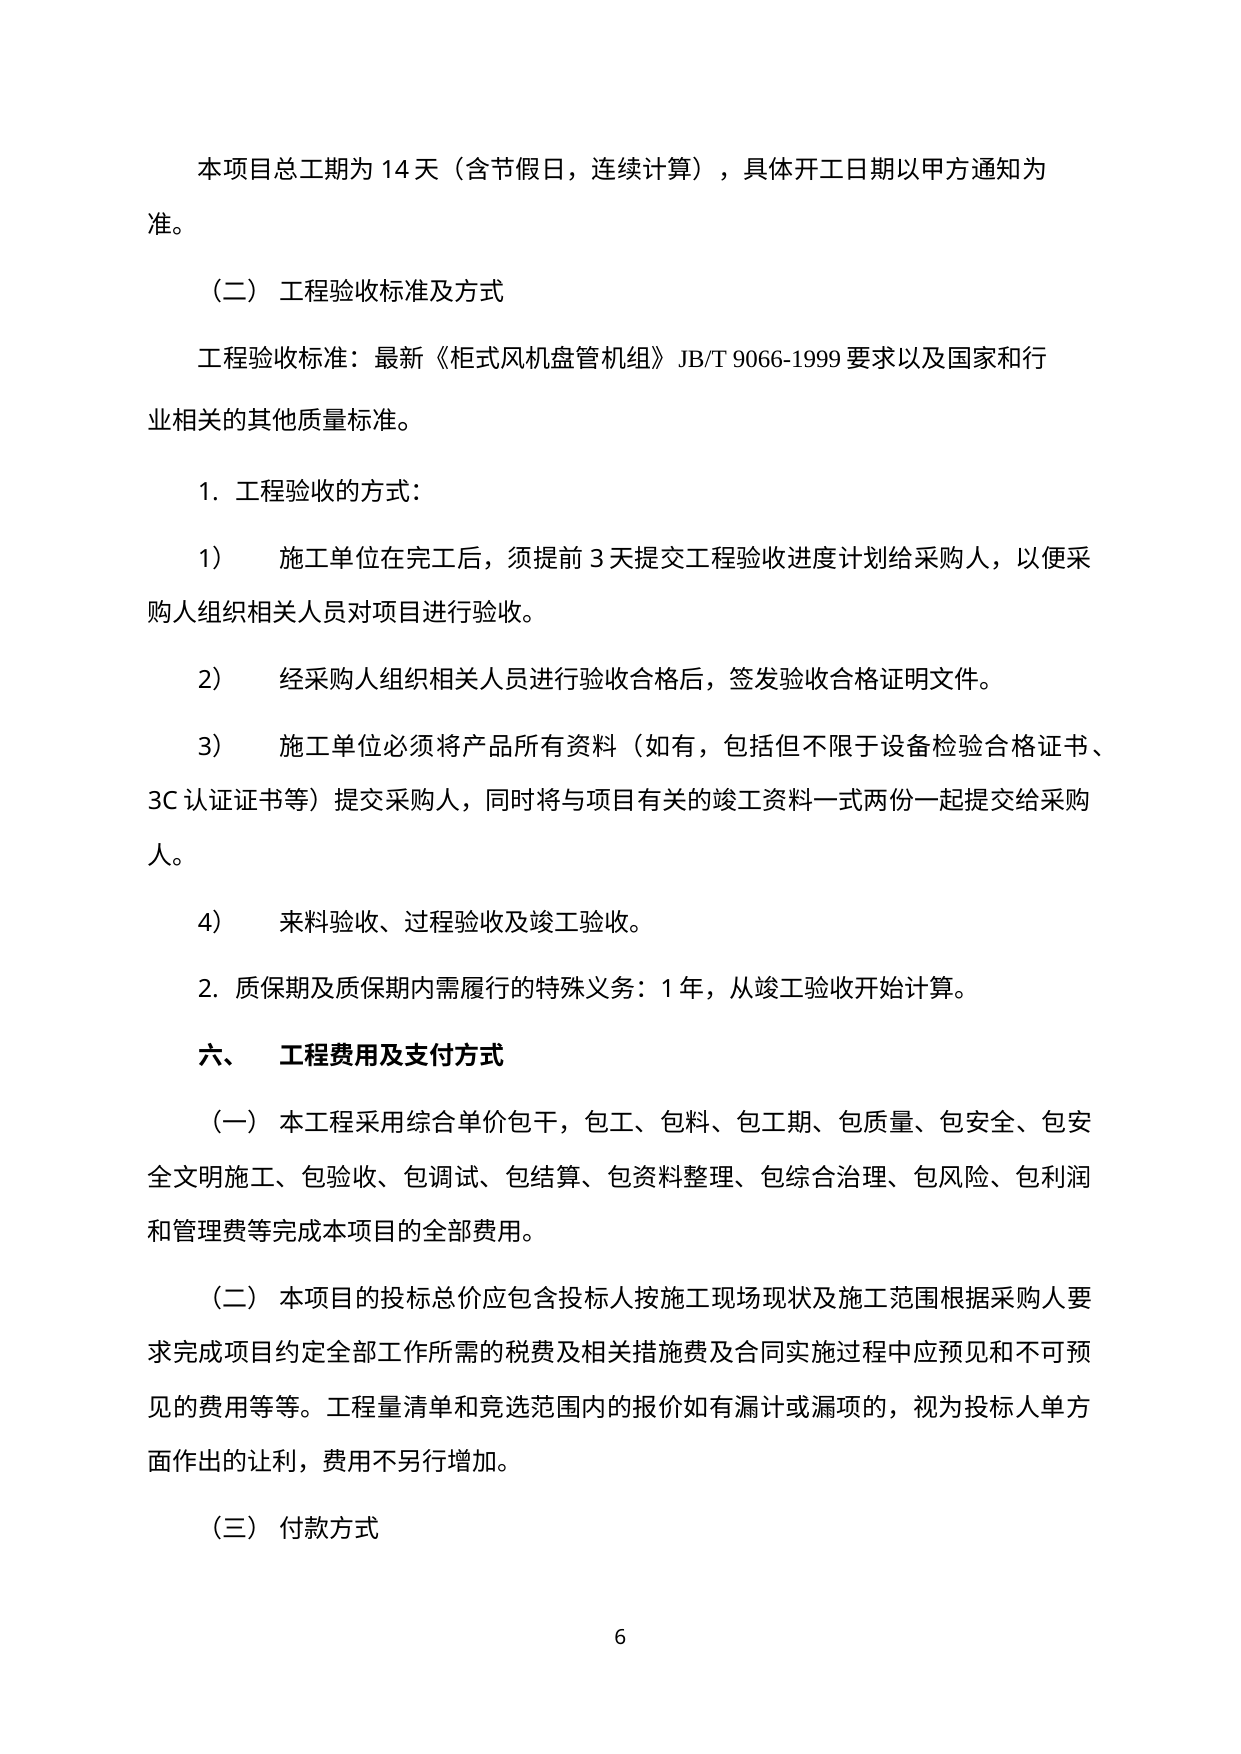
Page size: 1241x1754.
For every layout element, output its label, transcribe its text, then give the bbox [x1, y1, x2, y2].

text 本项目总工期为14天（含节假日，连续计算），具体开工日期以甲方通知为准。 [148, 150, 1048, 241]
list 经采购人组织相关人员进行验收合格后，签发验收合格证明文件。 [148, 659, 1092, 696]
list 本项目的投标总价应包含投标人按施工现场现状及施工范围根据采购人要求完成项目约定全部工作所需的税费及相关措施费及合同实施过程中应预见和不可预见的费用等等。工程量清单和竞选范围内的报价如有漏计或漏项的，视为投标人单方面作出的让利，费用不另行增加。 [148, 1278, 1092, 1478]
list 本工程采用综合单价包干，包工、包料、包工期、包质量、包安全、包安全文明施工、包验收、包调试、包结算、包资料整理、包综合治理、包风险、包利润和管理费等完成本项目的全部费用。 [148, 1103, 1092, 1248]
list 工程验收的方式： [148, 471, 1092, 508]
text 工程验收标准：最新《柜式风机盘管机组》JB/T 9066-1999要求以及国家和行业相关的其他质量标准。 [148, 338, 1048, 438]
list 付款方式 [148, 1508, 1092, 1544]
list 来料验收、过程验收及竣工验收。 [148, 902, 1092, 938]
list 施工单位在完工后，须提前3天提交工程验收进度计划给采购人，以便采购人组织相关人员对项目进行验收。 [148, 538, 1092, 629]
list 工程费用及支付方式 [148, 1036, 1092, 1072]
list 施工单位必须将产品所有资料（如有，包括但不限于设备检验合格证书、3C认证证书等）提交采购人，同时将与项目有关的竣工资料一式两份一起提交给采购人。 [148, 726, 1092, 871]
list 工程验收标准及方式 [148, 271, 1092, 307]
list 质保期及质保期内需履行的特殊义务：1年，从竣工验收开始计算。 [148, 969, 1092, 1005]
